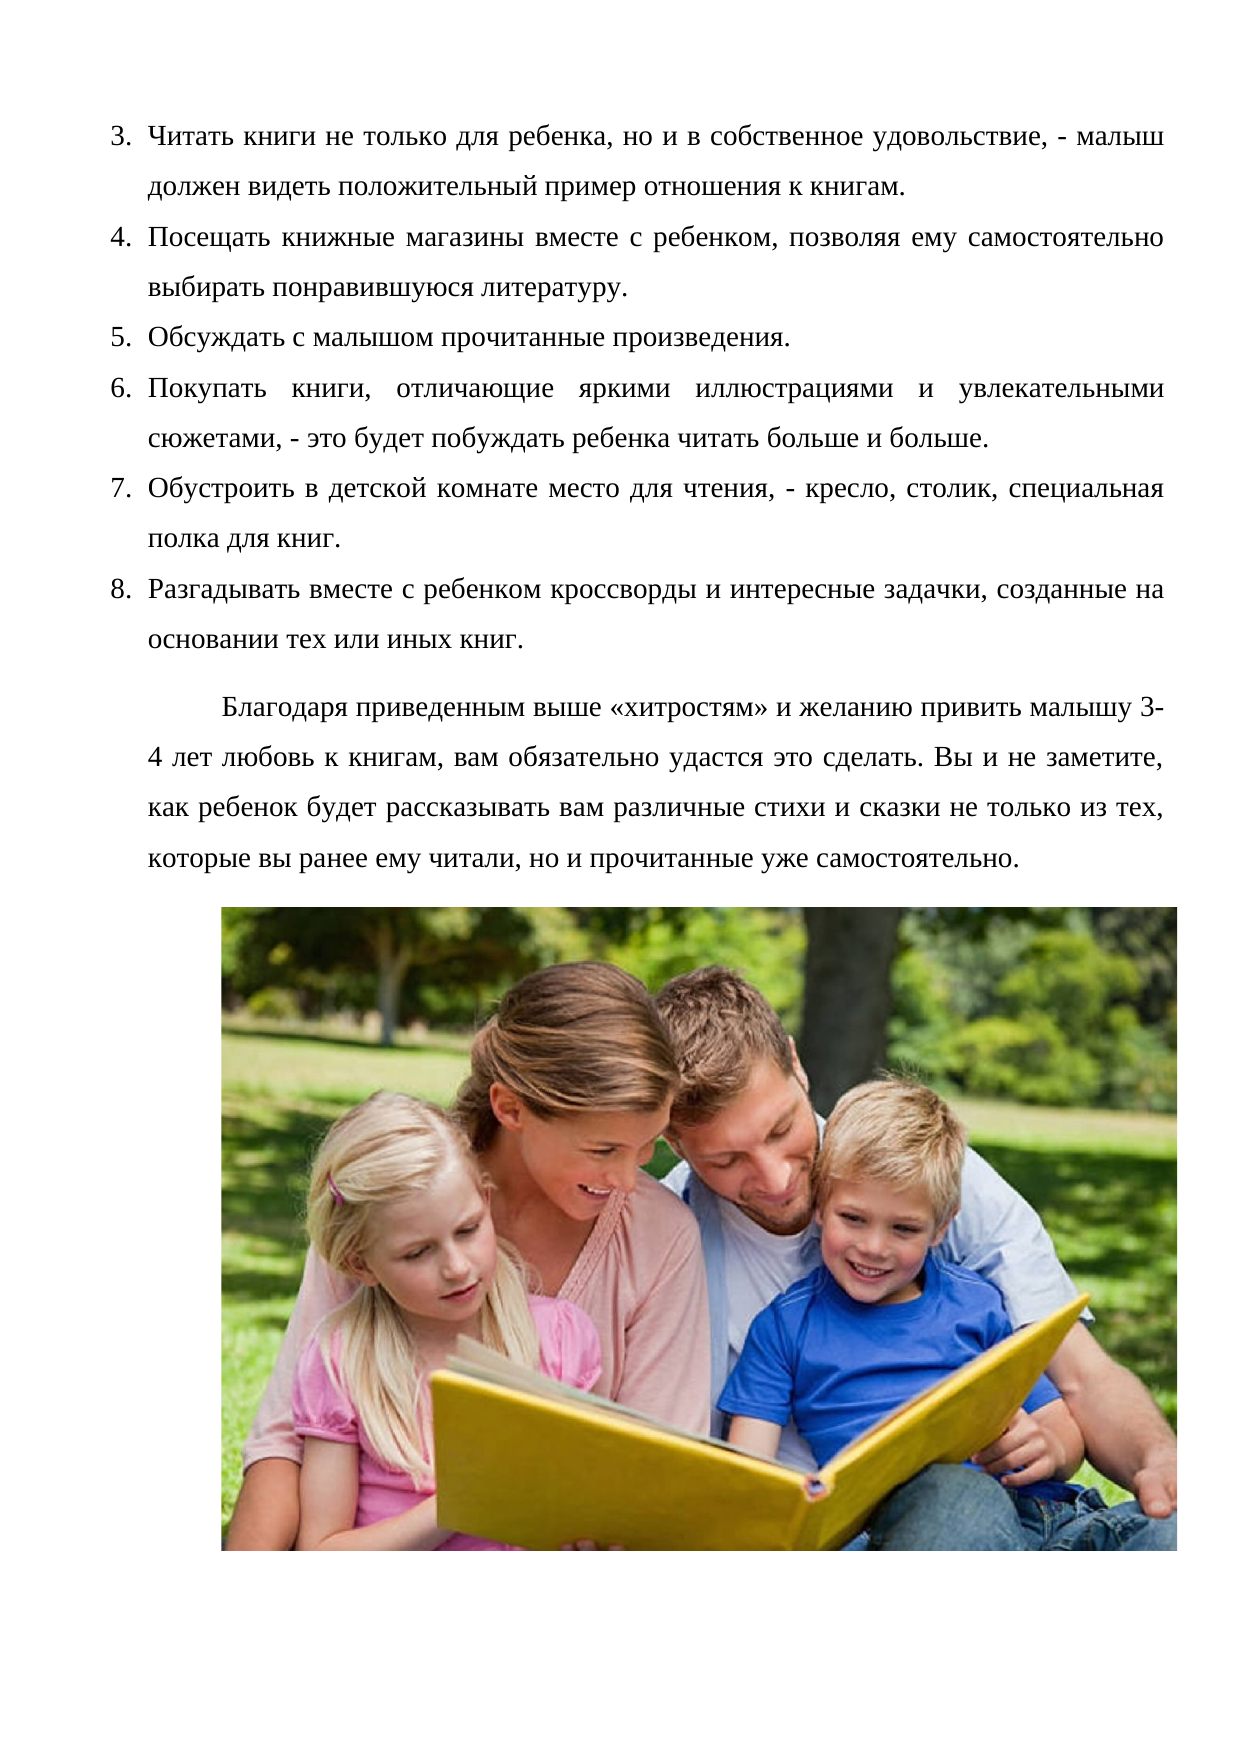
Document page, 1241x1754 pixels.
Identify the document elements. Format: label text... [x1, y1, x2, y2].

list Обсуждать с малышом прочитанные произведения. [110, 319, 1165, 353]
list Посещать книжные магазины вместе с ребенком, позволяя ему самостоятельно выбирать понравившуюся литературу. [110, 219, 1165, 303]
picture [221, 907, 1178, 1551]
text Благодаря приведенным выше «хитростям» и желанию привить малышу 3-4 лет любовь к книгам, вам обязательно удастся это сделать. Вы и не заметите, как ребенок будет рассказывать вам различные стихи и сказки не только из тех, которые вы ранее ему читали, но и прочитанные уже самостоятельно. [148, 689, 1165, 873]
list Покупать книги, отличающие яркими иллюстрациями и увлекательными сюжетами, - это будет побуждать ребенка читать больше и больше. [110, 370, 1165, 453]
list Разгадывать вместе с ребенком кроссворды и интересные задачки, созданные на основании тех или иных книг. [110, 571, 1165, 655]
list Обустроить в детской комнате место для чтения, - кресло, столик, специальная полка для книг. [110, 470, 1165, 554]
list Читать книги не только для ребенка, но и в собственное удовольствие, - малыш должен видеть положительный пример отношения к книгам. [110, 118, 1165, 202]
